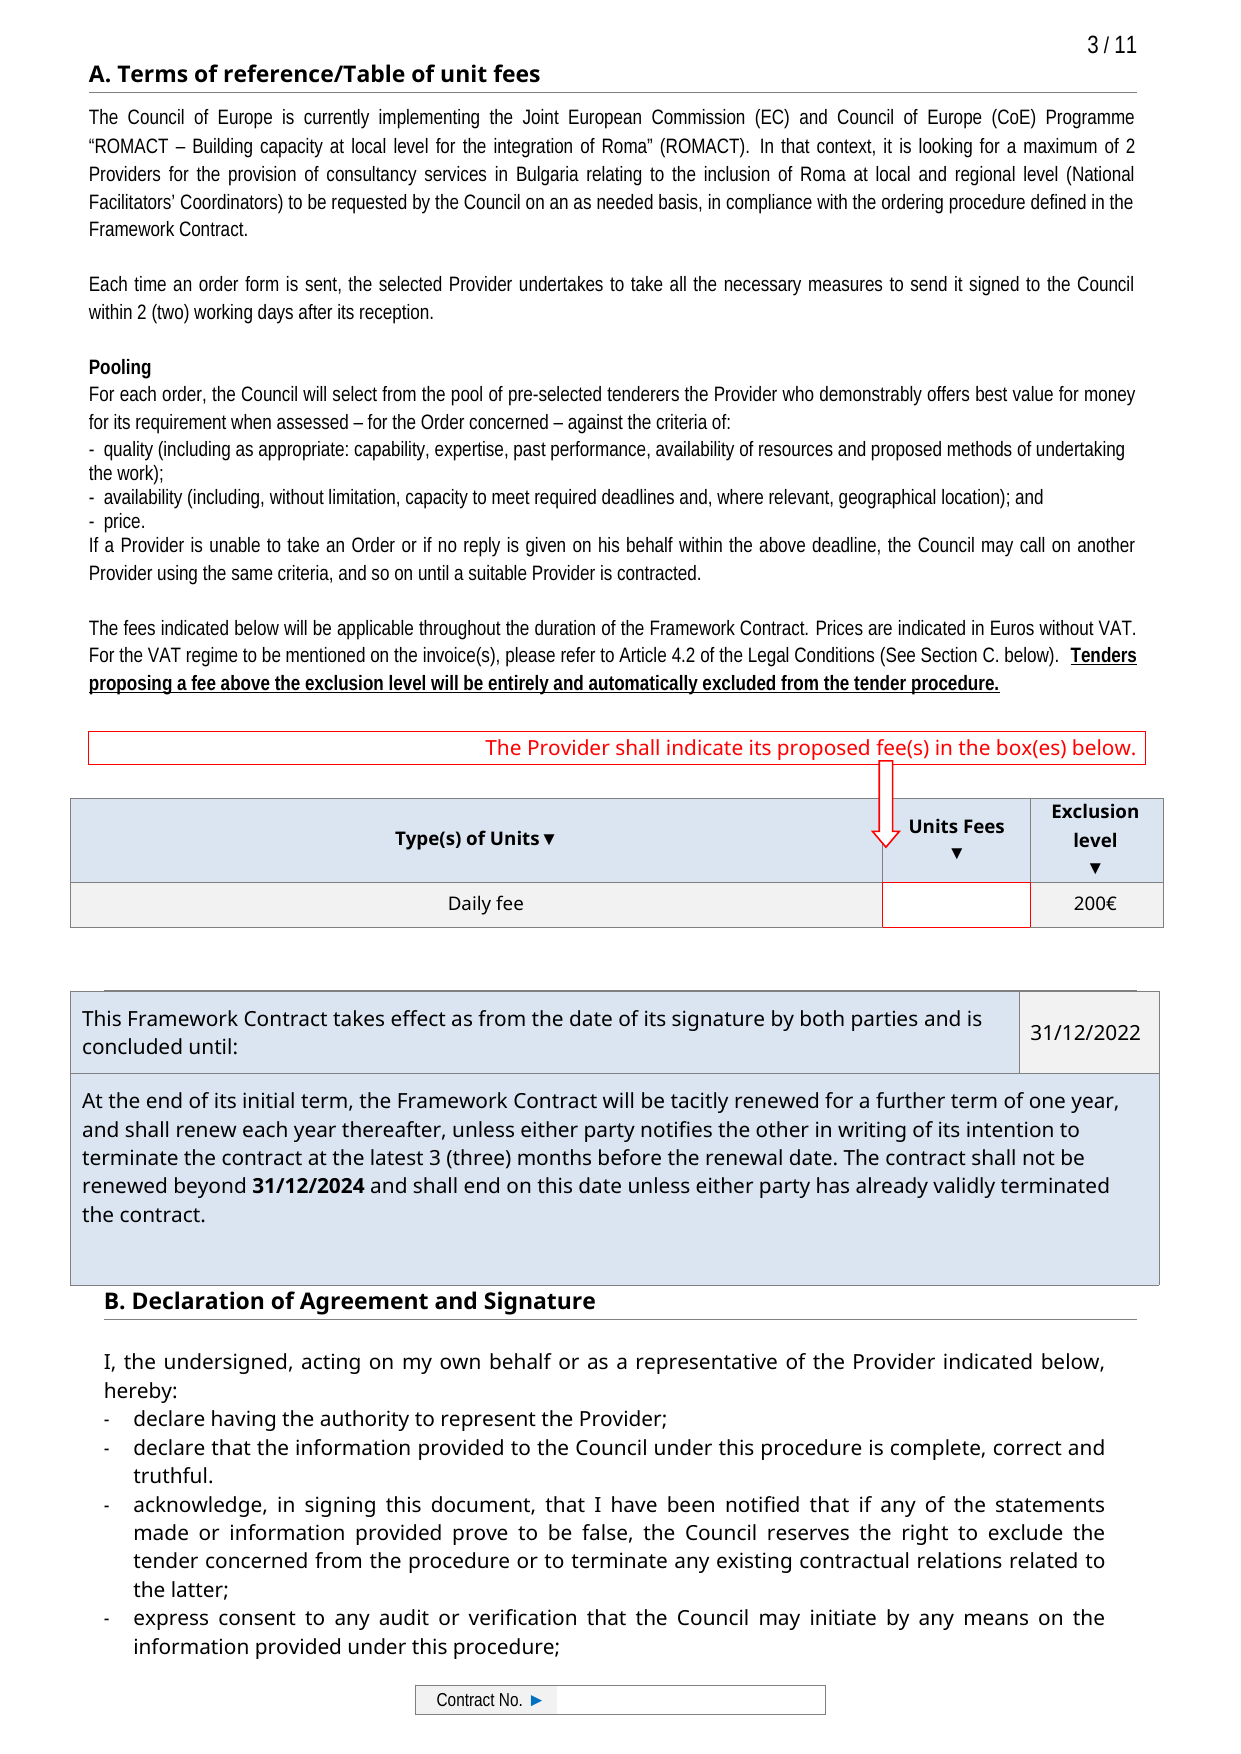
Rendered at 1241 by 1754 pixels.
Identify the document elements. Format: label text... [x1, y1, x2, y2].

list declare that the information provided to the Council under this procedure is complete, correct and truthful. [103, 1433, 1107, 1490]
table_header Type(s) of Units▼ [71, 799, 882, 882]
text The Council of Europe is currently implementing the Joint European Commission (EC) and Council of Europe (CoE) Programme “ROMACT – Building capacity at local level for the integration of Roma” (ROMACT). In that context, it is looking for a maximum of 2 Providers for the provision of consultancy services in Bulgaria relating to the inclusion of Roma at local and regional level (National Facilitators’ Coordinators) to be requested by the Council on an as needed basis, in compliance with the ordering procedure defined in the Framework Contract. [89, 104, 1137, 241]
list acknowledge, in signing this document, that I have been notified that if any of the statements made or information provided prove to be false, the Council reserves the right to exclude the tender concerned from the procedure or to terminate any existing contractual relations related to the latter; [103, 1490, 1107, 1603]
text If a Provider is unable to take an Order or if no reply is given on his behalf within the above deadline, the Council may call on another Provider using the same criteria, and so on until a suitable Provider is contracted. [89, 533, 1137, 584]
table_header Units Fees ▼ [883, 799, 1030, 882]
list availability (including, without limitation, capacity to meet required deadlines and, where relevant, geographical location); and [89, 485, 1137, 509]
table_cell 200€ [1031, 883, 1163, 927]
table_header This Framework Contract takes effect as from the date of its signature by both parties and is concluded until: [71, 992, 1019, 1073]
text B. Declaration of Agreement and Signature [103, 1286, 1137, 1319]
table_cell At the end of its initial term, the Framework Contract will be tacitly renewed for a further term of one year, and shall renew each year thereafter, unless either party notifies the other in writing of its intention to terminate the contract at the latest 3 (three) months before the renewal date. The contract shall not be renewed beyond 31/12/2024 and shall end on this date unless either party has already validly terminated the contract. [71, 1074, 1159, 1285]
text A. Terms of reference/Table of unit fees [89, 58, 1137, 92]
text The fees indicated below will be applicable throughout the duration of the Framework Contract. Prices are indicated in Euros without VAT. For the VAT regime to be mentioned on the invoice(s), please refer to Article 4.2 of the Legal Conditions (See Section C. below). Tenders proposing a fee above the exclusion level will be entirely and automatically excluded from the tender procedure. [89, 616, 1137, 694]
table_header [1020, 992, 1159, 1073]
text Each time an order form is sent, the selected Provider undertakes to take all the necessary measures to send it signed to the Council within 2 (two) working days after its reception. [89, 272, 1137, 324]
list price. [89, 509, 1137, 533]
table_cell [883, 883, 1030, 927]
list declare having the authority to represent the Provider; [103, 1404, 1107, 1433]
text For each order, the Council will select from the pool of pre-selected tenderers the Provider who demonstrably offers best value for money for its requirement when assessed – for the Order concerned – against the criteria of: [89, 382, 1137, 434]
table_cell Daily fee [71, 883, 882, 927]
list express consent to any audit or verification that the Council may initiate by any means on the information provided under this procedure; [103, 1603, 1107, 1660]
list quality (including as appropriate: capability, expertise, past performance, availability of resources and proposed methods of undertaking the work); [89, 437, 1137, 485]
table_header Exclusion level ▼ [1031, 799, 1163, 882]
text Pooling [89, 355, 1137, 379]
text I, the undersigned, acting on my own behalf or as a representative of the Provider indicated below, hereby: [103, 1347, 1107, 1404]
text The Provider shall indicate its proposed fee(s) in the box(es) below. [89, 732, 1145, 764]
